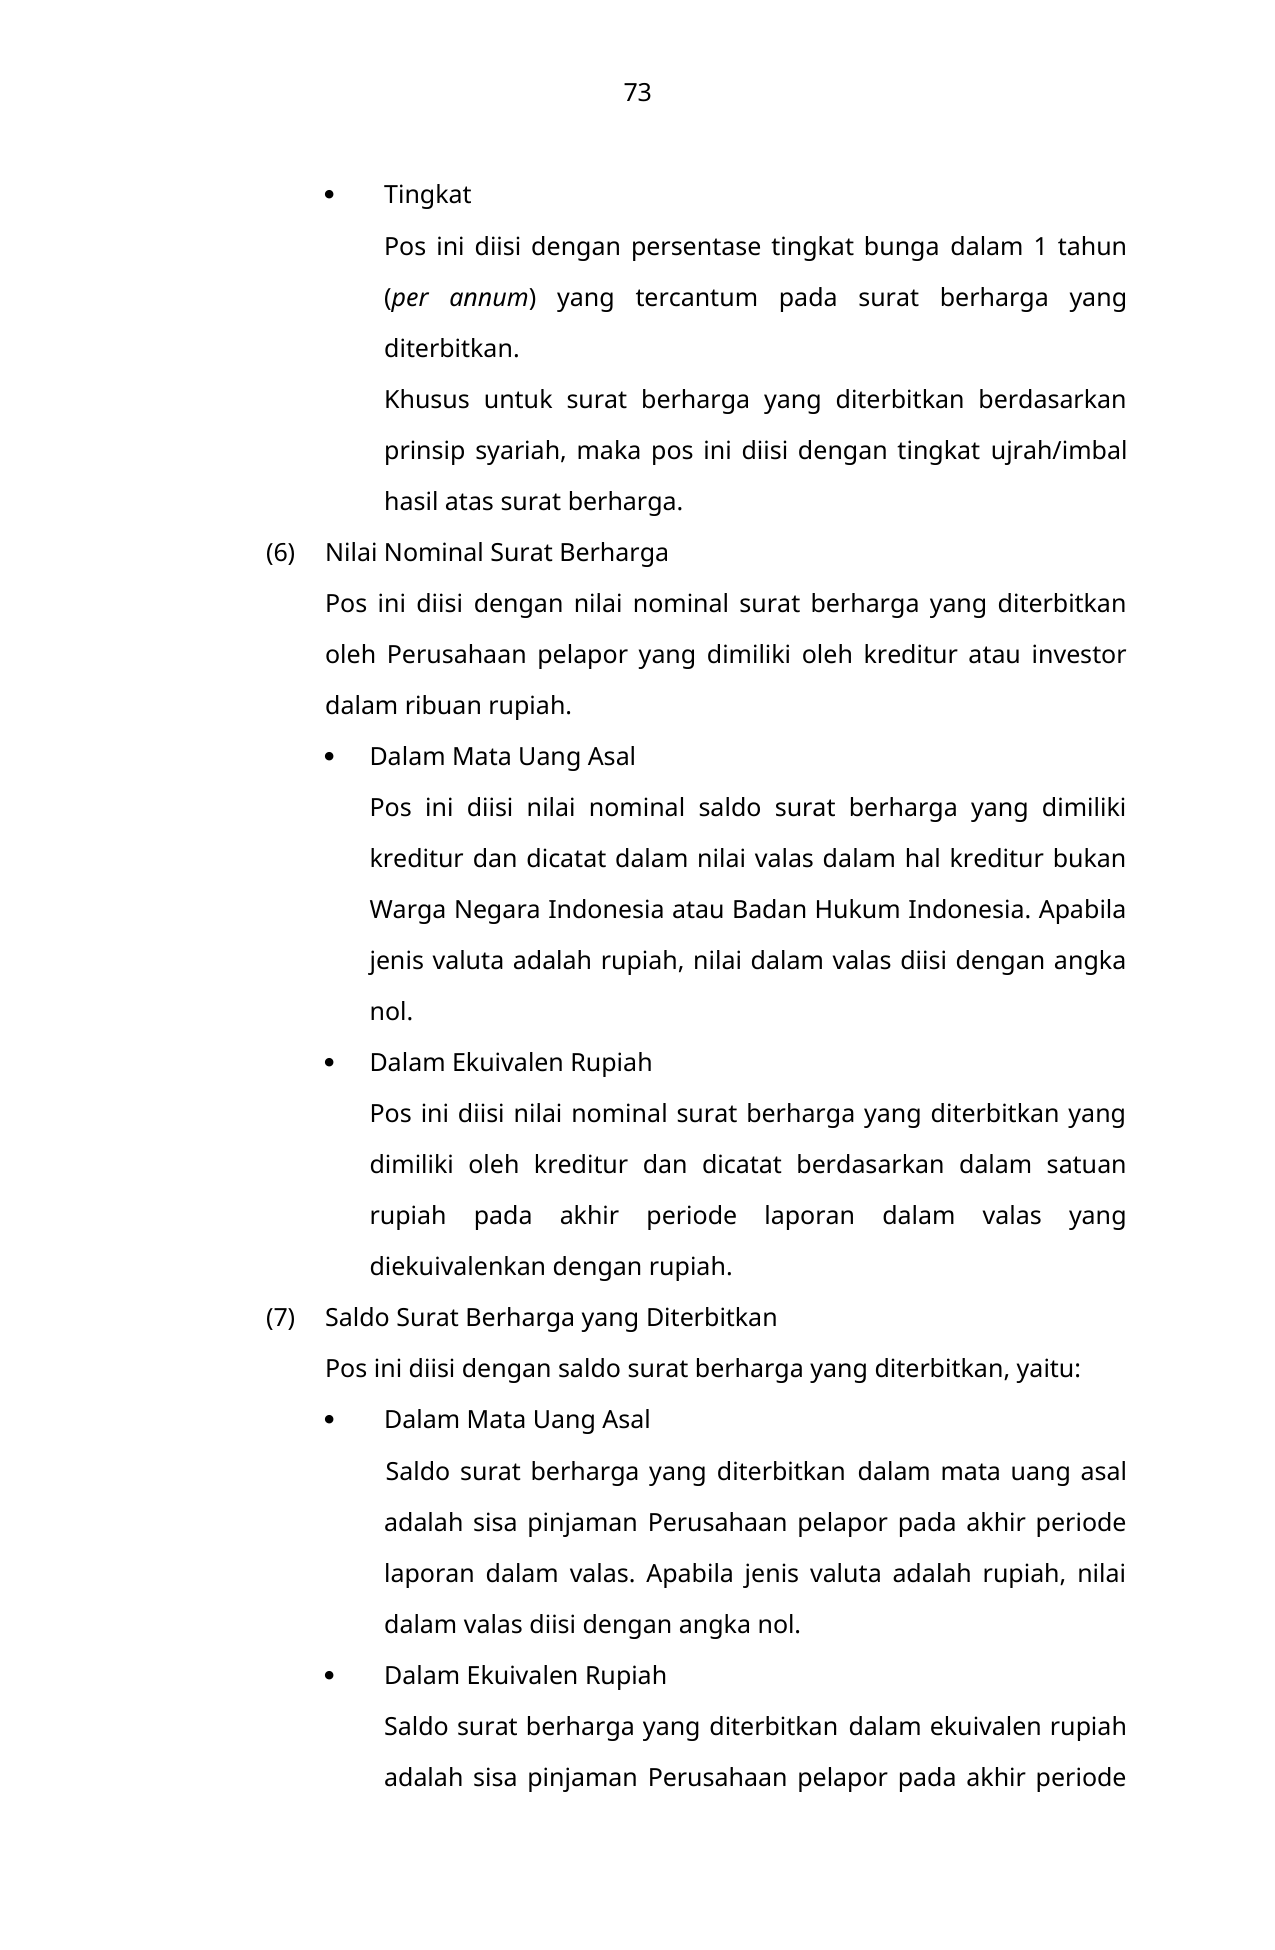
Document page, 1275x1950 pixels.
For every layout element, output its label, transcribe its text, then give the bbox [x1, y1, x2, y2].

list Nilai Nominal Surat Berharga [266, 534, 1127, 568]
text Pos ini diisi nilai nominal surat berharga yang diterbitkan yang dimiliki oleh kreditur dan dicatat berdasarkan dalam satuan rupiah pada akhir periode laporan dalam valas yang diekuivalenkan dengan rupiah. [369, 1096, 1127, 1283]
text Khusus untuk surat berharga yang diterbitkan berdasarkan prinsip syariah, maka pos ini diisi dengan tingkat ujrah/imbal hasil atas surat berharga. [384, 381, 1127, 517]
list Dalam Mata Uang Asal [325, 739, 1127, 773]
text Pos ini diisi dengan nilai nominal surat berharga yang diterbitkan oleh Perusahaan pelapor yang dimiliki oleh kreditur atau investor dalam ribuan rupiah. [325, 586, 1127, 722]
list Dalam Mata Uang Asal [325, 1402, 1127, 1436]
text Pos ini diisi dengan persentase tingkat bunga dalam 1 tahun (per annum) yang tercantum pada surat berharga yang diterbitkan. [384, 228, 1127, 364]
list Tingkat [325, 177, 1127, 211]
list Saldo Surat Berharga yang Diterbitkan [266, 1300, 1127, 1334]
text Saldo surat berharga yang diterbitkan dalam mata uang asal adalah sisa pinjaman Perusahaan pelapor pada akhir periode laporan dalam valas. Apabila jenis valuta adalah rupiah, nilai dalam valas diisi dengan angka nol. [384, 1453, 1127, 1640]
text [384, 1708, 1127, 1793]
text Pos ini diisi dengan saldo surat berharga yang diterbitkan, yaitu: [325, 1351, 1127, 1385]
text Pos ini diisi nilai nominal saldo surat berharga yang dimiliki kreditur dan dicatat dalam nilai valas dalam hal kreditur bukan Warga Negara Indonesia atau Badan Hukum Indonesia. Apabila jenis valuta adalah rupiah, nilai dalam valas diisi dengan angka nol. [369, 790, 1127, 1028]
list Dalam Ekuivalen Rupiah [325, 1045, 1127, 1079]
list Dalam Ekuivalen Rupiah [325, 1657, 1127, 1691]
